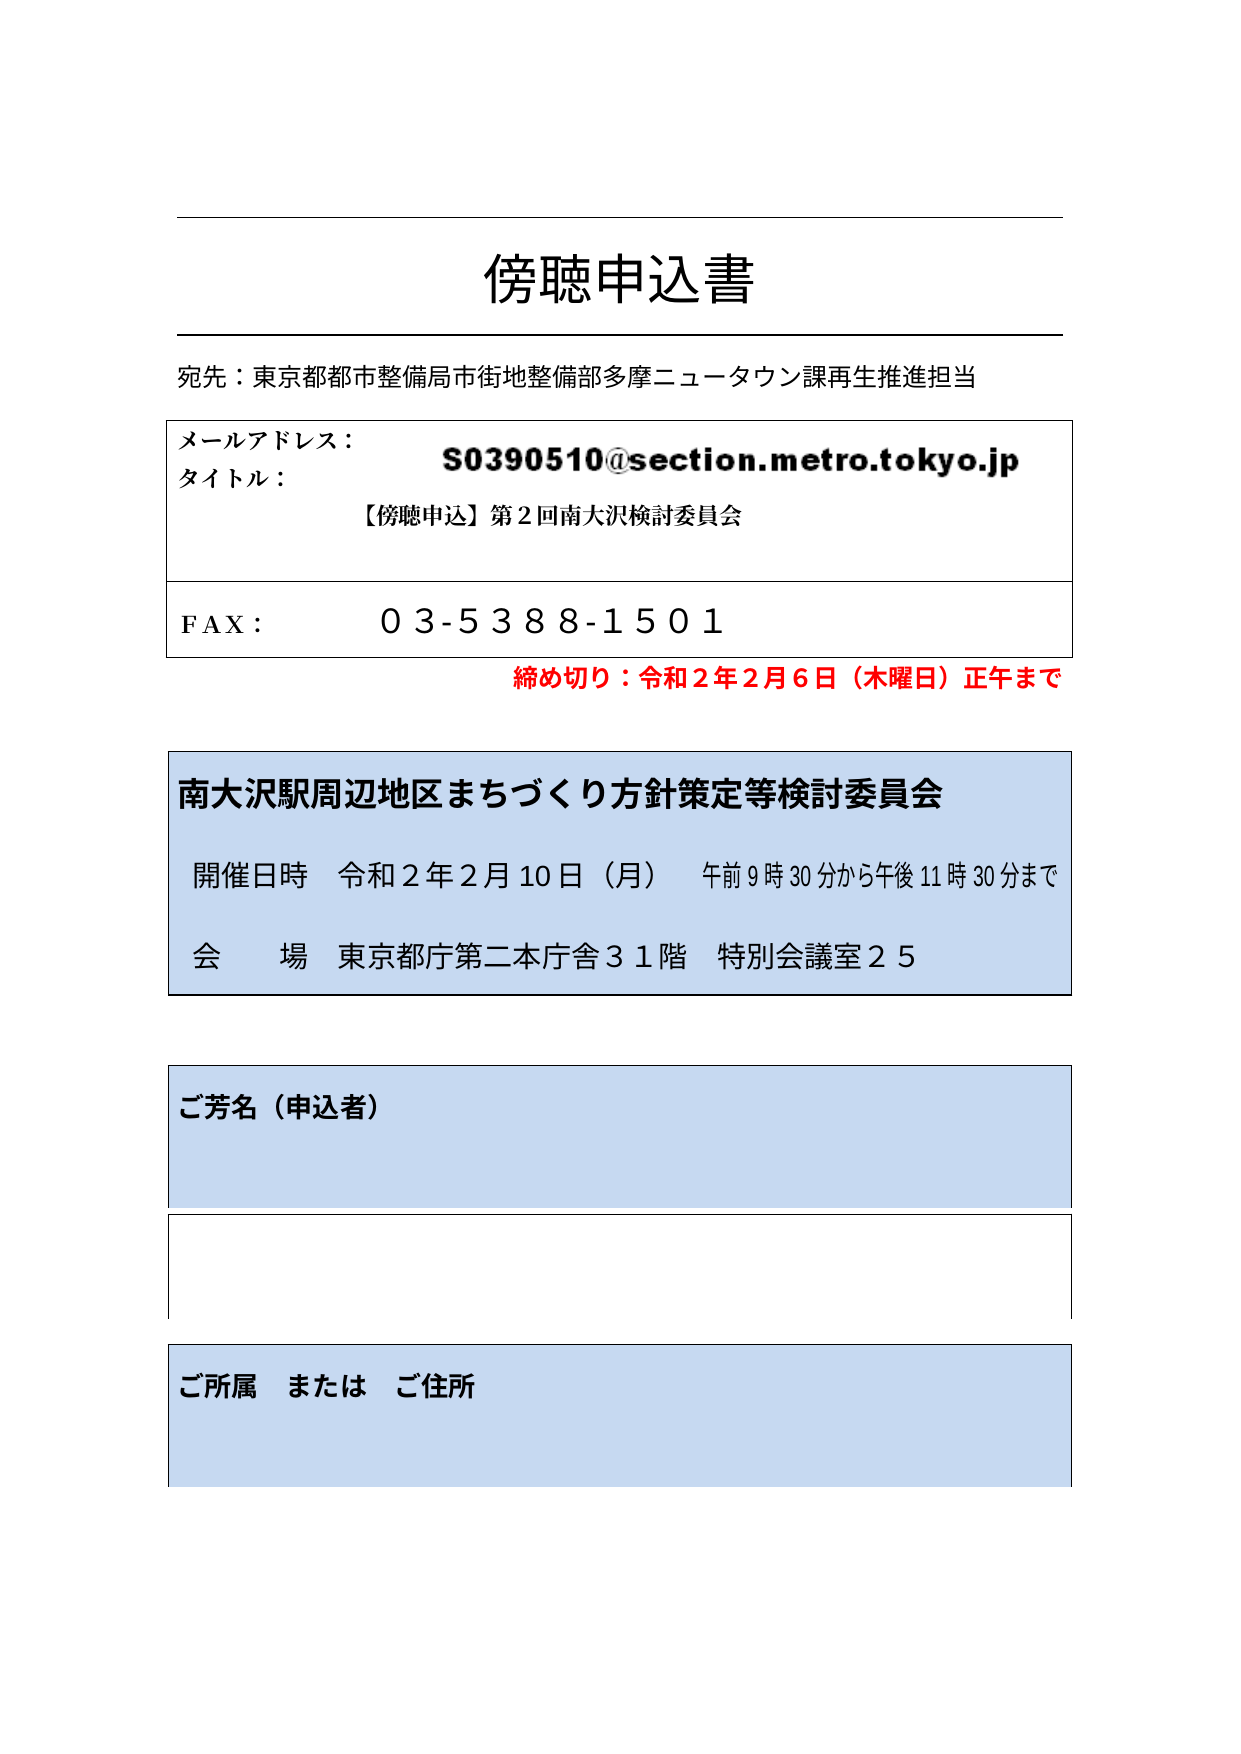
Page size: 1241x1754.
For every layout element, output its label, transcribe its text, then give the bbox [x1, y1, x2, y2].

subtitle 開催日時 令和２年２月10日（月） 午前9時30分から午後11時30分まで [169, 833, 1071, 911]
table_header メールアドレス： タイトル： 【傍聴申込】第２回南大沢検討委員会 [167, 421, 1072, 581]
text 宛先：東京都都市整備局市街地整備部多摩ニュータウン課再生推進担当 [177, 356, 1063, 394]
text 締め切り：令和２年２月６日（木曜日）正午まで [177, 658, 1063, 696]
picture [417, 426, 1020, 482]
subtitle 会 場 東京都庁第二本庁舎３１階 特別会議室２５ [169, 914, 1071, 994]
subtitle ご芳名（申込者） [169, 1066, 1071, 1208]
subtitle 南大沢駅周辺地区まちづくり方針策定等検討委員会 [169, 752, 1071, 829]
table_cell ＦＡＸ： ０３-５３８８-１５０１ [167, 582, 1072, 657]
subtitle ご所属 または ご住所 [169, 1345, 1071, 1487]
title 傍聴申込書 [177, 218, 1063, 334]
